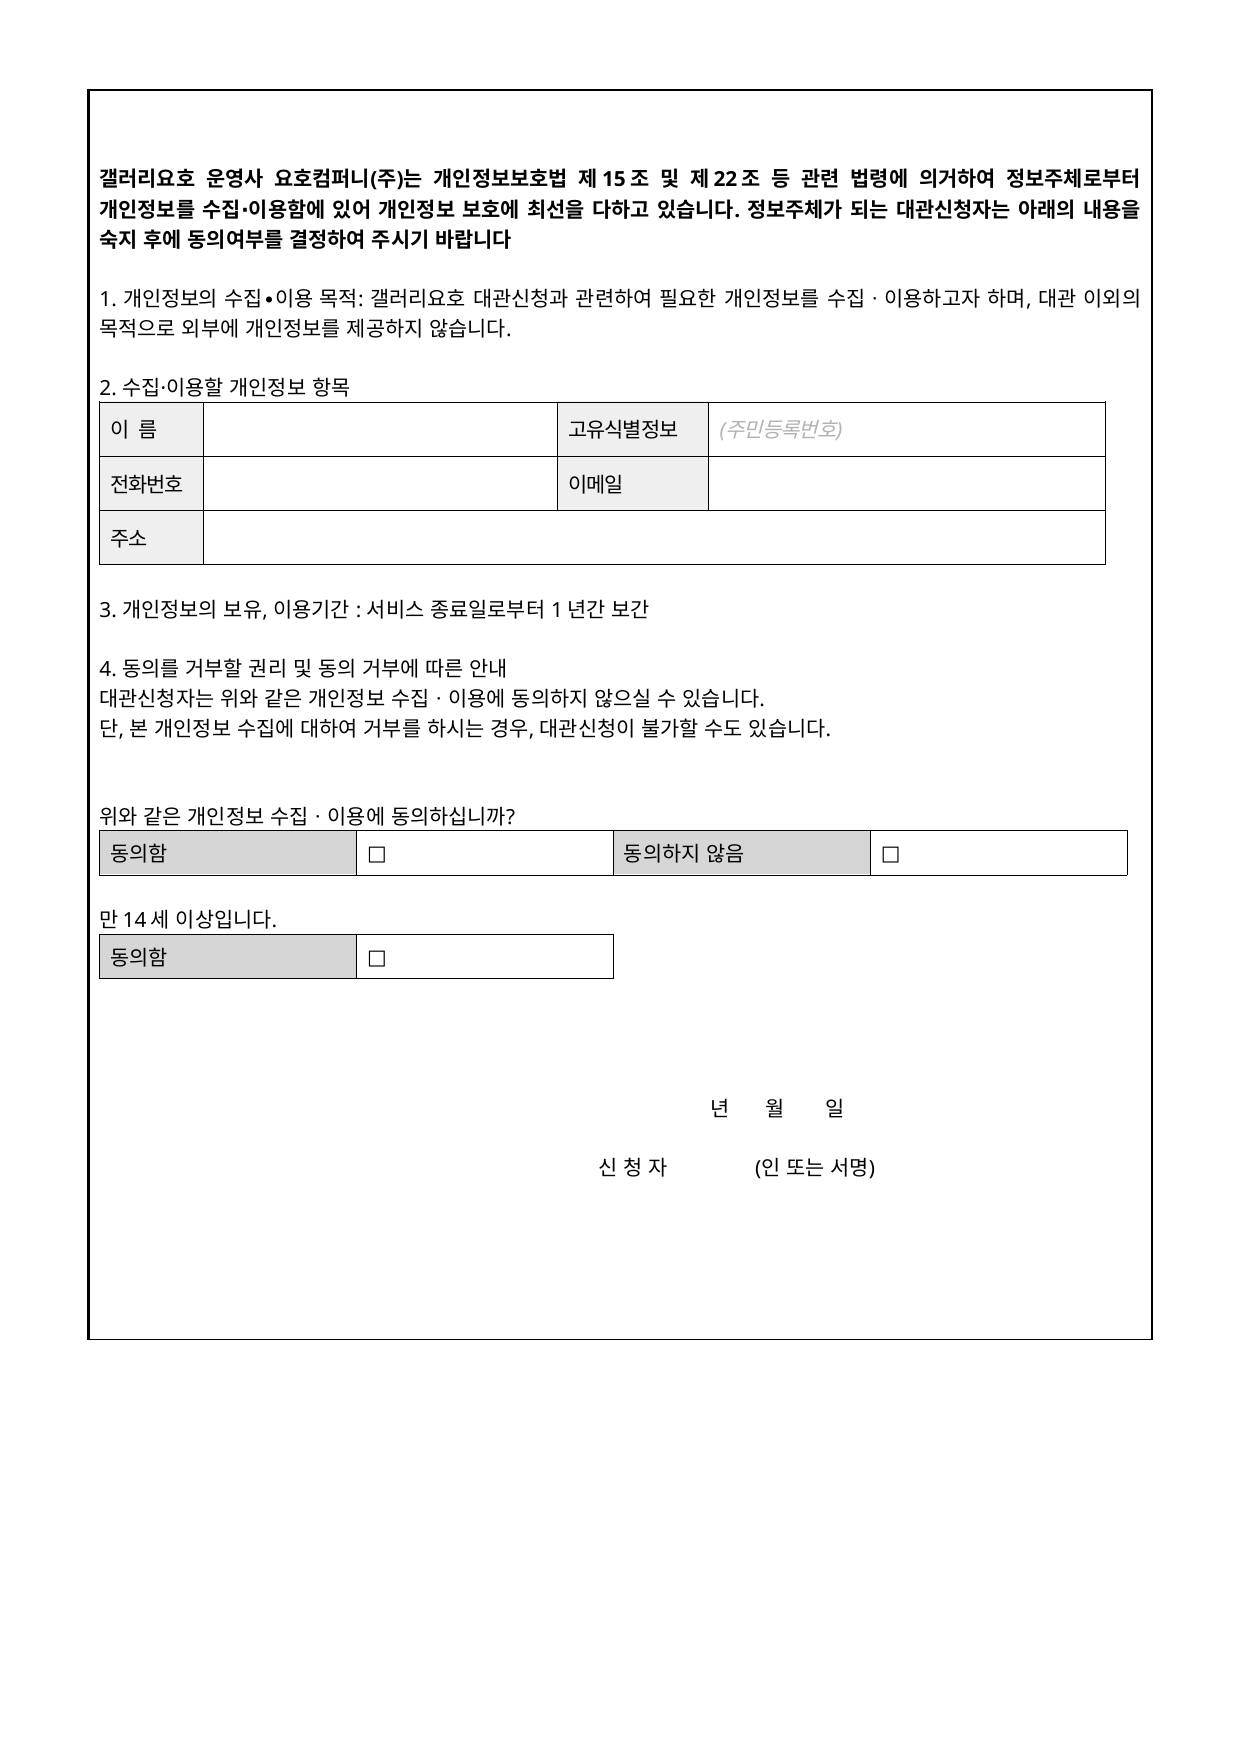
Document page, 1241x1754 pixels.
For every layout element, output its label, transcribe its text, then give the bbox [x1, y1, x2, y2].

table_header 갤러리요호 운영사 요호컴퍼니(주)는 개인정보보호법 제15조 및 제22조 등 관련 법령에 의거하여 정보주체로부터 개인정보를 수집∙이용함에 있어 개인정보 보호에 최선을 다하고 있습니다. 정보주체가 되는 대관신청자는 아래의 내용을 숙지 후에 동의여부를 결정하여 주시기 바랍니다 1. 개인정보의 수집∙이용 목적: 갤러리요호 대관신청과 관련하여 필요한 개인정보를 수집ㆍ이용하고자 하며, 대관 이외의 목적으로 외부에 개인정보를 제공하지 않습니다. 2. 수집·이용할 개인정보 항목 3. 개인정보의 보유, 이용기간 : 서비스 종료일로부터 1년간 보간 4. 동의를 거부할 권리 및 동의 거부에 따른 안내 대관신청자는 위와 같은 개인정보 수집ㆍ이용에 동의하지 않으실 수 있습니다. 단, 본 개인정보 수집에 대하여 거부를 하시는 경우, 대관신청이 불가할 수도 있습니다. 위와 같은 개인정보 수집ㆍ이용에 동의하십니까? 만14세 이상입니다. 년 월 일 신 청 자 (인 또는 서명) [90, 91, 1151, 1339]
